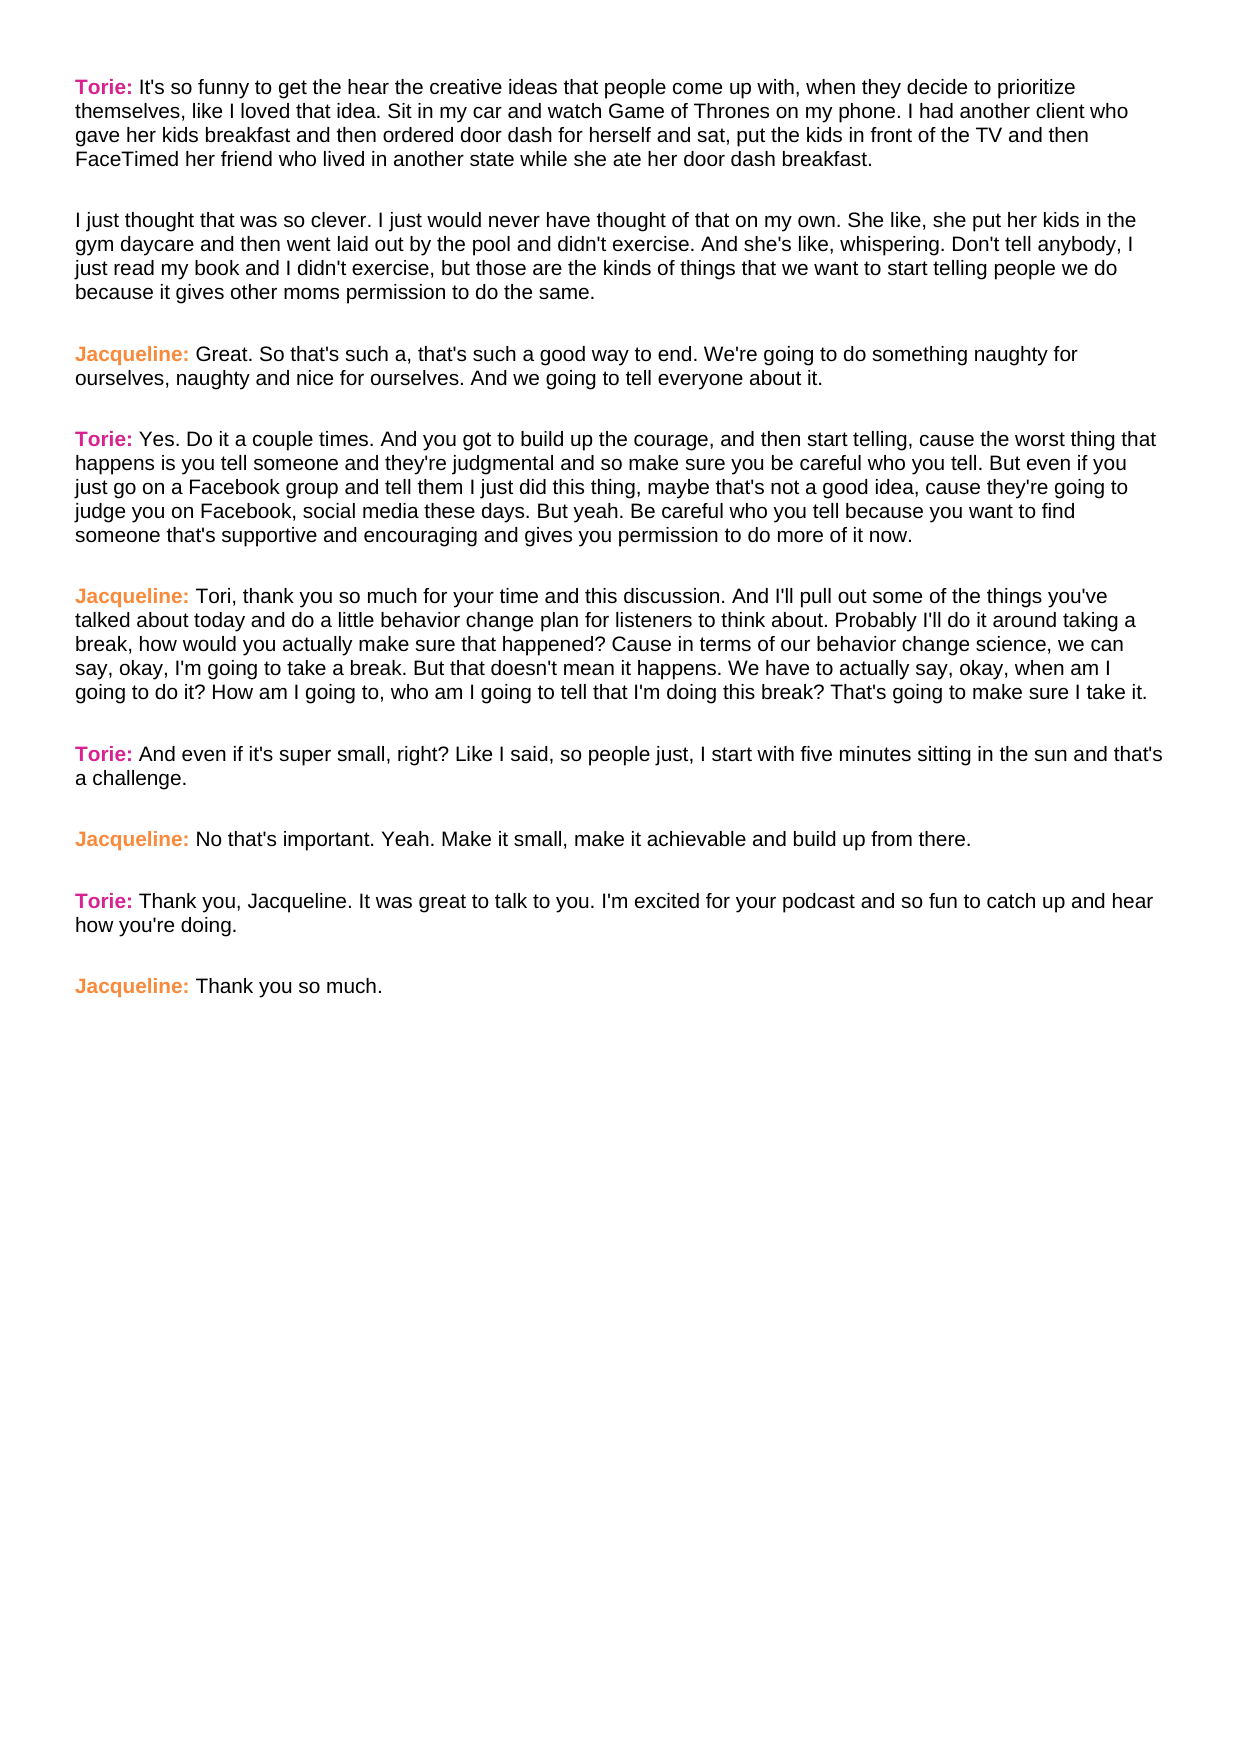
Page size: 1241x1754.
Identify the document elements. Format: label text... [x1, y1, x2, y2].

text Jacqueline: No that's important. Yeah. Make it small, make it achievable and build up from there. [75, 827, 1165, 851]
text Torie: Thank you, Jacqueline. It was great to talk to you. I'm excited for your podcast and so fun to catch up and hear how you're doing. [75, 888, 1165, 936]
text Jacqueline: Thank you so much. [75, 974, 1165, 998]
text Jacqueline: Great. So that's such a, that's such a good way to end. We're going to do something naughty for ourselves, naughty and nice for ourselves. And we going to tell everyone about it. [75, 342, 1165, 389]
text I just thought that was so clever. I just would never have thought of that on my own. She like, she put her kids in the gym daycare and then went laid out by the pool and didn't exercise. And she's like, whispering. Don't tell anybody, I just read my book and I didn't exercise, but those are the kinds of things that we want to start telling people we do because it gives other moms permission to do the same. [75, 208, 1165, 304]
text Torie: And even if it's super small, right? Like I said, so people just, I start with five minutes sitting in the sun and that's a challenge. [75, 742, 1165, 789]
text Jacqueline: Tori, thank you so much for your time and this discussion. And I'll pull out some of the things you've talked about today and do a little behavior change plan for listeners to think about. Probably I'll do it around taking a break, how would you actually make sure that happened? Cause in terms of our behavior change science, we can say, okay, I'm going to take a break. But that doesn't mean it happens. We have to actually say, okay, when am I going to do it? How am I going to, who am I going to tell that I'm doing this break? That's going to make sure I take it. [75, 584, 1165, 704]
text Torie: Yes. Do it a couple times. And you got to build up the courage, and then start telling, cause the worst thing that happens is you tell someone and they're judgmental and so make sure you be careful who you tell. But even if you just go on a Facebook group and tell them I just did this thing, maybe that's not a good idea, cause they're going to judge you on Facebook, social media these days. But yeah. Be careful who you tell because you want to find someone that's supportive and encouraging and gives you permission to do more of it now. [75, 427, 1165, 547]
text Torie: It's so funny to get the hear the creative ideas that people come up with, when they decide to prioritize themselves, like I loved that idea. Sit in my car and watch Game of Thrones on my phone. I had another client who gave her kids breakfast and then ordered door dash for herself and sat, put the kids in front of the TV and then FaceTimed her friend who lived in another state while she ate her door dash breakfast. [75, 75, 1165, 171]
